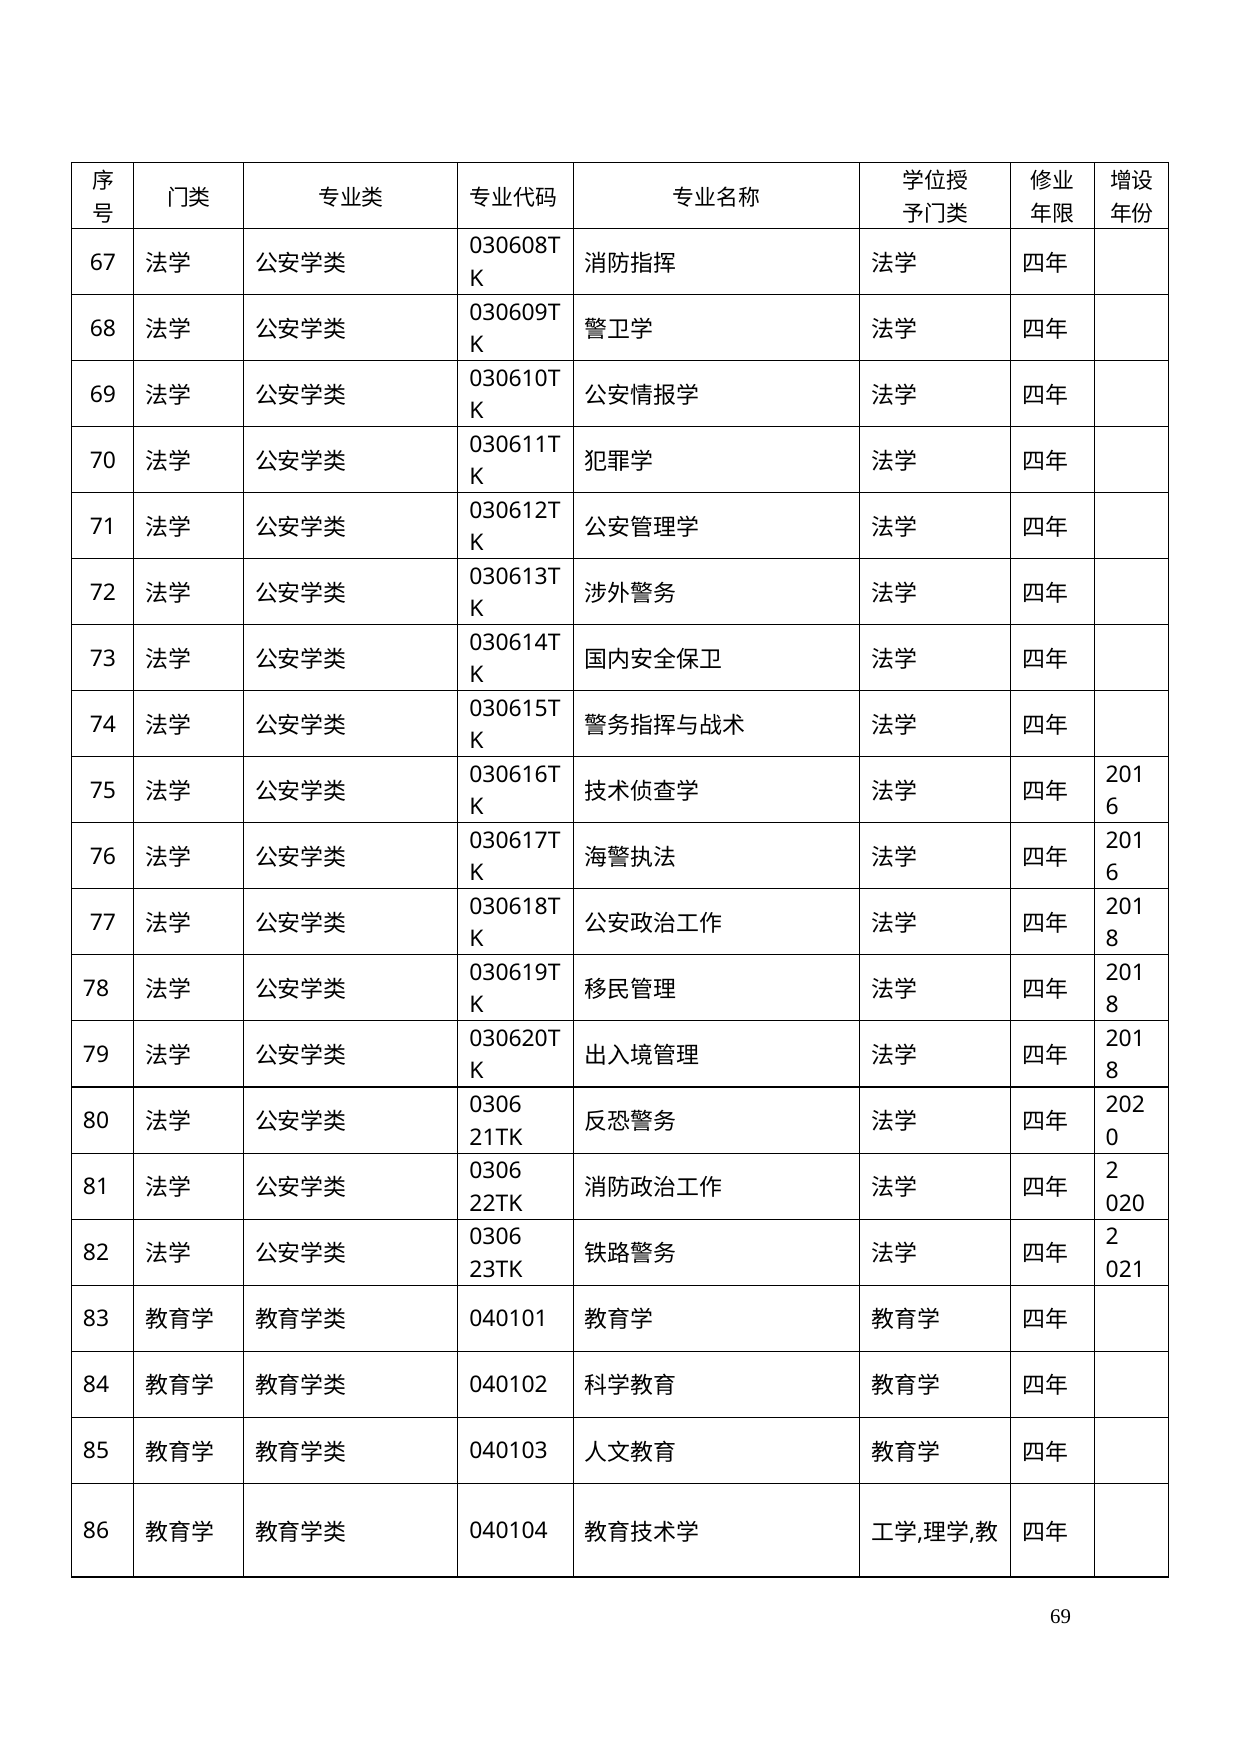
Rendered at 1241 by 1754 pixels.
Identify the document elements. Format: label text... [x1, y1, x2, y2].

table_cell 公安学类 [244, 427, 457, 492]
table_cell 030619TK [458, 955, 573, 1020]
table_cell [1095, 1484, 1168, 1576]
table_cell 公安学类 [244, 757, 457, 822]
table_cell 法学 [860, 955, 1010, 1020]
table_cell 030613TK [458, 559, 573, 624]
table_cell 技术侦查学 [574, 757, 859, 822]
table_header 专业代码 [458, 163, 573, 228]
table_cell 040103 [458, 1418, 573, 1483]
table_cell 法学 [860, 1088, 1010, 1152]
table_cell 71 [72, 493, 133, 558]
table_cell 教育学 [860, 1352, 1010, 1417]
table_cell 教育学 [860, 1418, 1010, 1483]
table_cell 公安学类 [244, 361, 457, 426]
table_cell 法学 [860, 691, 1010, 756]
table_cell 法学 [860, 823, 1010, 888]
table_cell 公安学类 [244, 691, 457, 756]
table_cell [1095, 1418, 1168, 1483]
table_cell 法学 [134, 1021, 243, 1086]
table_cell 教育学类 [244, 1484, 457, 1576]
table_cell 四年 [1011, 1154, 1094, 1218]
table_cell 法学 [134, 1220, 243, 1284]
table_cell 法学 [134, 295, 243, 360]
table_header 门类 [134, 163, 243, 228]
table_cell [1095, 1286, 1168, 1351]
table_cell 公安政治工作 [574, 889, 859, 954]
table_cell 030617TK [458, 823, 573, 888]
table_cell [1095, 493, 1168, 558]
table_cell 四年 [1011, 493, 1094, 558]
table_cell 公安学类 [244, 493, 457, 558]
table_cell 030609TK [458, 295, 573, 360]
table_cell 公安学类 [244, 625, 457, 690]
table_cell 四年 [1011, 1484, 1094, 1576]
table_cell 法学 [860, 559, 1010, 624]
table_cell 法学 [134, 427, 243, 492]
table_cell 公安学类 [244, 889, 457, 954]
table_cell 国内安全保卫 [574, 625, 859, 690]
table_cell 73 [72, 625, 133, 690]
table_cell 涉外警务 [574, 559, 859, 624]
table_cell 82 [72, 1220, 133, 1284]
table_cell 75 [72, 757, 133, 822]
table_cell 80 [72, 1088, 133, 1152]
table_cell 公安学类 [244, 295, 457, 360]
table_cell 四年 [1011, 1220, 1094, 1284]
table_cell 四年 [1011, 1286, 1094, 1351]
table_cell 公安情报学 [574, 361, 859, 426]
table_cell [1095, 691, 1168, 756]
table_cell 2016 [1095, 757, 1168, 822]
table_cell 四年 [1011, 229, 1094, 294]
table_cell 030608TK [458, 229, 573, 294]
table_cell 法学 [860, 493, 1010, 558]
table_cell 84 [72, 1352, 133, 1417]
table_cell 030615TK [458, 691, 573, 756]
table_cell 67 [72, 229, 133, 294]
table_cell 科学教育 [574, 1352, 859, 1417]
table_cell 法学 [134, 889, 243, 954]
table_cell 法学 [134, 1154, 243, 1218]
table_cell 030612TK [458, 493, 573, 558]
table_cell 消防指挥 [574, 229, 859, 294]
table_cell 法学 [860, 1021, 1010, 1086]
table_cell 法学 [134, 1088, 243, 1152]
table_cell 69 [72, 361, 133, 426]
table_cell 030623TK [458, 1220, 573, 1284]
table_cell 法学 [134, 625, 243, 690]
table_cell 四年 [1011, 757, 1094, 822]
table_cell 教育学类 [244, 1418, 457, 1483]
table_cell 2021 [1095, 1220, 1168, 1284]
table_cell 2018 [1095, 889, 1168, 954]
table_header 专业类 [244, 163, 457, 228]
table_cell 四年 [1011, 427, 1094, 492]
table_cell 公安学类 [244, 1088, 457, 1152]
table_cell 海警执法 [574, 823, 859, 888]
table_cell 四年 [1011, 1088, 1094, 1152]
table_cell [1095, 625, 1168, 690]
table_cell 人文教育 [574, 1418, 859, 1483]
table_cell 2018 [1095, 1021, 1168, 1086]
table_cell 警务指挥与战术 [574, 691, 859, 756]
table_cell 公安学类 [244, 955, 457, 1020]
table_cell 四年 [1011, 889, 1094, 954]
table_cell 法学 [860, 427, 1010, 492]
table_cell 78 [72, 955, 133, 1020]
table_cell 法学 [860, 889, 1010, 954]
table_cell 铁路警务 [574, 1220, 859, 1284]
table_cell 030622TK [458, 1154, 573, 1218]
table_cell 030621TK [458, 1088, 573, 1152]
table_cell 公安学类 [244, 229, 457, 294]
table_cell 公安学类 [244, 1220, 457, 1284]
table_cell 68 [72, 295, 133, 360]
table_cell 教育学类 [244, 1352, 457, 1417]
table_cell [1095, 361, 1168, 426]
table_cell 法学 [134, 559, 243, 624]
table_cell 教育学类 [244, 1286, 457, 1351]
table_cell 四年 [1011, 361, 1094, 426]
table_cell 2018 [1095, 955, 1168, 1020]
table_cell 教育学 [134, 1418, 243, 1483]
table_cell 70 [72, 427, 133, 492]
table_cell 公安学类 [244, 1154, 457, 1218]
table_cell 四年 [1011, 295, 1094, 360]
table_cell 法学 [860, 1220, 1010, 1284]
table_cell 法学 [134, 823, 243, 888]
table_cell 移民管理 [574, 955, 859, 1020]
table_cell 出入境管理 [574, 1021, 859, 1086]
table_cell 030614TK [458, 625, 573, 690]
table_header 修业年限 [1011, 163, 1094, 228]
table_cell 030616TK [458, 757, 573, 822]
table_cell 040102 [458, 1352, 573, 1417]
table_cell 四年 [1011, 823, 1094, 888]
table_cell 040101 [458, 1286, 573, 1351]
table_cell 犯罪学 [574, 427, 859, 492]
table_cell 反恐警务 [574, 1088, 859, 1152]
table_cell 79 [72, 1021, 133, 1086]
table_cell 030611TK [458, 427, 573, 492]
table_cell 030618TK [458, 889, 573, 954]
table_cell 公安学类 [244, 559, 457, 624]
table_cell 工学,理学,教育学 [860, 1484, 1010, 1576]
table_cell 72 [72, 559, 133, 624]
table_header 专业名称 [574, 163, 859, 228]
table_cell 公安学类 [244, 1021, 457, 1086]
table_cell 公安管理学 [574, 493, 859, 558]
table_cell 法学 [860, 361, 1010, 426]
table_cell 消防政治工作 [574, 1154, 859, 1218]
table_cell [1095, 295, 1168, 360]
table_cell 86 [72, 1484, 133, 1576]
table_cell 四年 [1011, 1021, 1094, 1086]
table_cell 法学 [860, 757, 1010, 822]
table_cell 四年 [1011, 955, 1094, 1020]
table_cell 法学 [134, 955, 243, 1020]
table_cell 教育学 [134, 1484, 243, 1576]
table_cell 公安学类 [244, 823, 457, 888]
table_cell 法学 [860, 625, 1010, 690]
table_cell 警卫学 [574, 295, 859, 360]
table_cell 教育学 [134, 1352, 243, 1417]
table_cell [1095, 559, 1168, 624]
table_cell 法学 [134, 757, 243, 822]
table_cell [1095, 427, 1168, 492]
table_cell 教育学 [574, 1286, 859, 1351]
table_cell 2020 [1095, 1154, 1168, 1218]
table_cell 法学 [860, 295, 1010, 360]
table_header 序号 [72, 163, 133, 228]
table_cell [1095, 229, 1168, 294]
table_cell 74 [72, 691, 133, 756]
table_cell 2016 [1095, 823, 1168, 888]
table_cell 法学 [134, 493, 243, 558]
table_cell 040104 [458, 1484, 573, 1576]
table_cell 教育学 [860, 1286, 1010, 1351]
table_cell 2020 [1095, 1088, 1168, 1152]
table_cell 法学 [860, 1154, 1010, 1218]
table_header 增设年份 [1095, 163, 1168, 228]
table_cell 85 [72, 1418, 133, 1483]
table_cell 83 [72, 1286, 133, 1351]
table_cell 法学 [860, 229, 1010, 294]
table_cell 教育技术学 [574, 1484, 859, 1576]
table_cell 教育学 [134, 1286, 243, 1351]
table_cell 法学 [134, 229, 243, 294]
table_cell 81 [72, 1154, 133, 1218]
table_cell 四年 [1011, 625, 1094, 690]
table_header 学位授 予门类 [860, 163, 1010, 228]
table_cell 四年 [1011, 691, 1094, 756]
table_cell 法学 [134, 361, 243, 426]
table_cell [1095, 1352, 1168, 1417]
table_cell 76 [72, 823, 133, 888]
table_cell 法学 [134, 691, 243, 756]
table_cell 四年 [1011, 1418, 1094, 1483]
table_cell 77 [72, 889, 133, 954]
table_cell 030620TK [458, 1021, 573, 1086]
table_cell 030610TK [458, 361, 573, 426]
table_cell 四年 [1011, 1352, 1094, 1417]
table_cell 四年 [1011, 559, 1094, 624]
